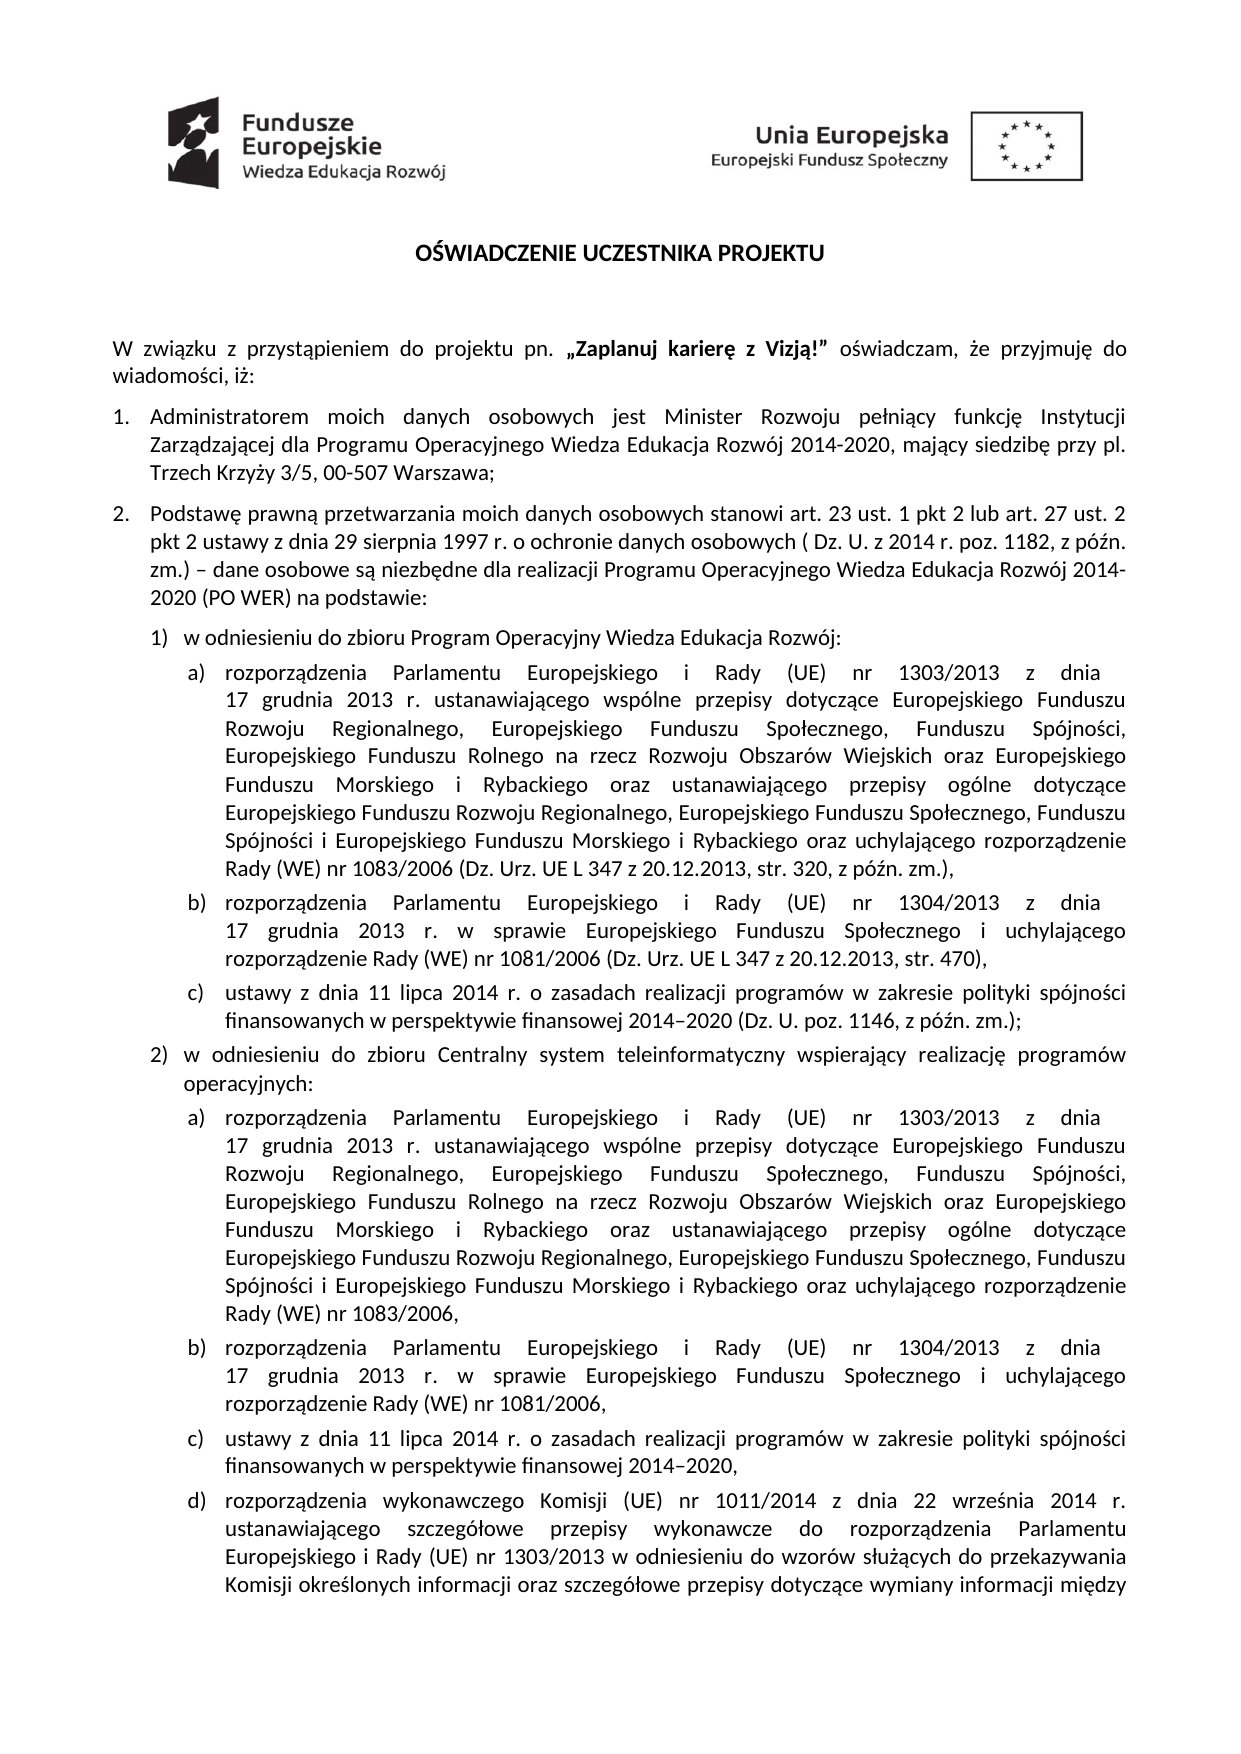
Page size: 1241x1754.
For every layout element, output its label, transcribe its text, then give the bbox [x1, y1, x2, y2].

list rozporządzenia Parlamentu Europejskiego i Rady (UE) nr 1303/2013 z dnia 17 grudnia 2013 r. ustanawiającego wspólne przepisy dotyczące Europejskiego Funduszu Rozwoju Regionalnego, Europejskiego Funduszu Społecznego, Funduszu Spójności, Europejskiego Funduszu Rolnego na rzecz Rozwoju Obszarów Wiejskich oraz Europejskiego Funduszu Morskiego i Rybackiego oraz ustanawiającego przepisy ogólne dotyczące Europejskiego Funduszu Rozwoju Regionalnego, Europejskiego Funduszu Społecznego, Funduszu Spójności i Europejskiego Funduszu Morskiego i Rybackiego oraz uchylającego rozporządzenie Rady (WE) nr 1083/2006 (Dz. Urz. UE L 347 z 20.12.2013, str. 320, z późn. zm.), [187, 658, 1128, 882]
list ustawy z dnia 11 lipca 2014 r. o zasadach realizacji programów w zakresie polityki spójności finansowanych w perspektywie finansowej 2014–2020, [187, 1424, 1128, 1480]
list Podstawę prawną przetwarzania moich danych osobowych stanowi art. 23 ust. 1 pkt 2 lub art. 27 ust. 2 pkt 2 ustawy z dnia 29 sierpnia 1997 r. o ochronie danych osobowych ( Dz. U. z 2014 r. poz. 1182, z późn. zm.) – dane osobowe są niezbędne dla realizacji Programu Operacyjnego Wiedza Edukacja Rozwój 2014-2020 (PO WER) na podstawie: [112, 499, 1128, 611]
picture [143, 73, 1113, 210]
list rozporządzenia Parlamentu Europejskiego i Rady (UE) nr 1304/2013 z dnia 17 grudnia 2013 r. w sprawie Europejskiego Funduszu Społecznego i uchylającego rozporządzenie Rady (WE) nr 1081/2006, [187, 1333, 1128, 1417]
list Administratorem moich danych osobowych jest Minister Rozwoju pełniący funkcję Instytucji Zarządzającej dla Programu Operacyjnego Wiedza Edukacja Rozwój 2014-2020, mający siedzibę przy pl. Trzech Krzyży 3/5, 00-507 Warszawa; [112, 402, 1128, 486]
list rozporządzenia Parlamentu Europejskiego i Rady (UE) nr 1303/2013 z dnia 17 grudnia 2013 r. ustanawiającego wspólne przepisy dotyczące Europejskiego Funduszu Rozwoju Regionalnego, Europejskiego Funduszu Społecznego, Funduszu Spójności, Europejskiego Funduszu Rolnego na rzecz Rozwoju Obszarów Wiejskich oraz Europejskiego Funduszu Morskiego i Rybackiego oraz ustanawiającego przepisy ogólne dotyczące Europejskiego Funduszu Rozwoju Regionalnego, Europejskiego Funduszu Społecznego, Funduszu Spójności i Europejskiego Funduszu Morskiego i Rybackiego oraz uchylającego rozporządzenie Rady (WE) nr 1083/2006, [187, 1103, 1128, 1327]
text W związku z przystąpieniem do projektu pn. „Zaplanuj karierę z Vizją!” oświadczam, że przyjmuję do wiadomości, iż: [112, 334, 1128, 390]
list ustawy z dnia 11 lipca 2014 r. o zasadach realizacji programów w zakresie polityki spójności finansowanych w perspektywie finansowej 2014–2020 (Dz. U. poz. 1146, z późn. zm.); [187, 978, 1128, 1034]
list w odniesieniu do zbioru Centralny system teleinformatyczny wspierający realizację programów operacyjnych: [150, 1041, 1128, 1097]
text OŚWIADCZENIE UCZESTNIKA PROJEKTU [112, 237, 1128, 268]
list rozporządzenia Parlamentu Europejskiego i Rady (UE) nr 1304/2013 z dnia 17 grudnia 2013 r. w sprawie Europejskiego Funduszu Społecznego i uchylającego rozporządzenie Rady (WE) nr 1081/2006 (Dz. Urz. UE L 347 z 20.12.2013, str. 470), [187, 888, 1128, 972]
list w odniesieniu do zbioru Program Operacyjny Wiedza Edukacja Rozwój: [150, 623, 1128, 651]
